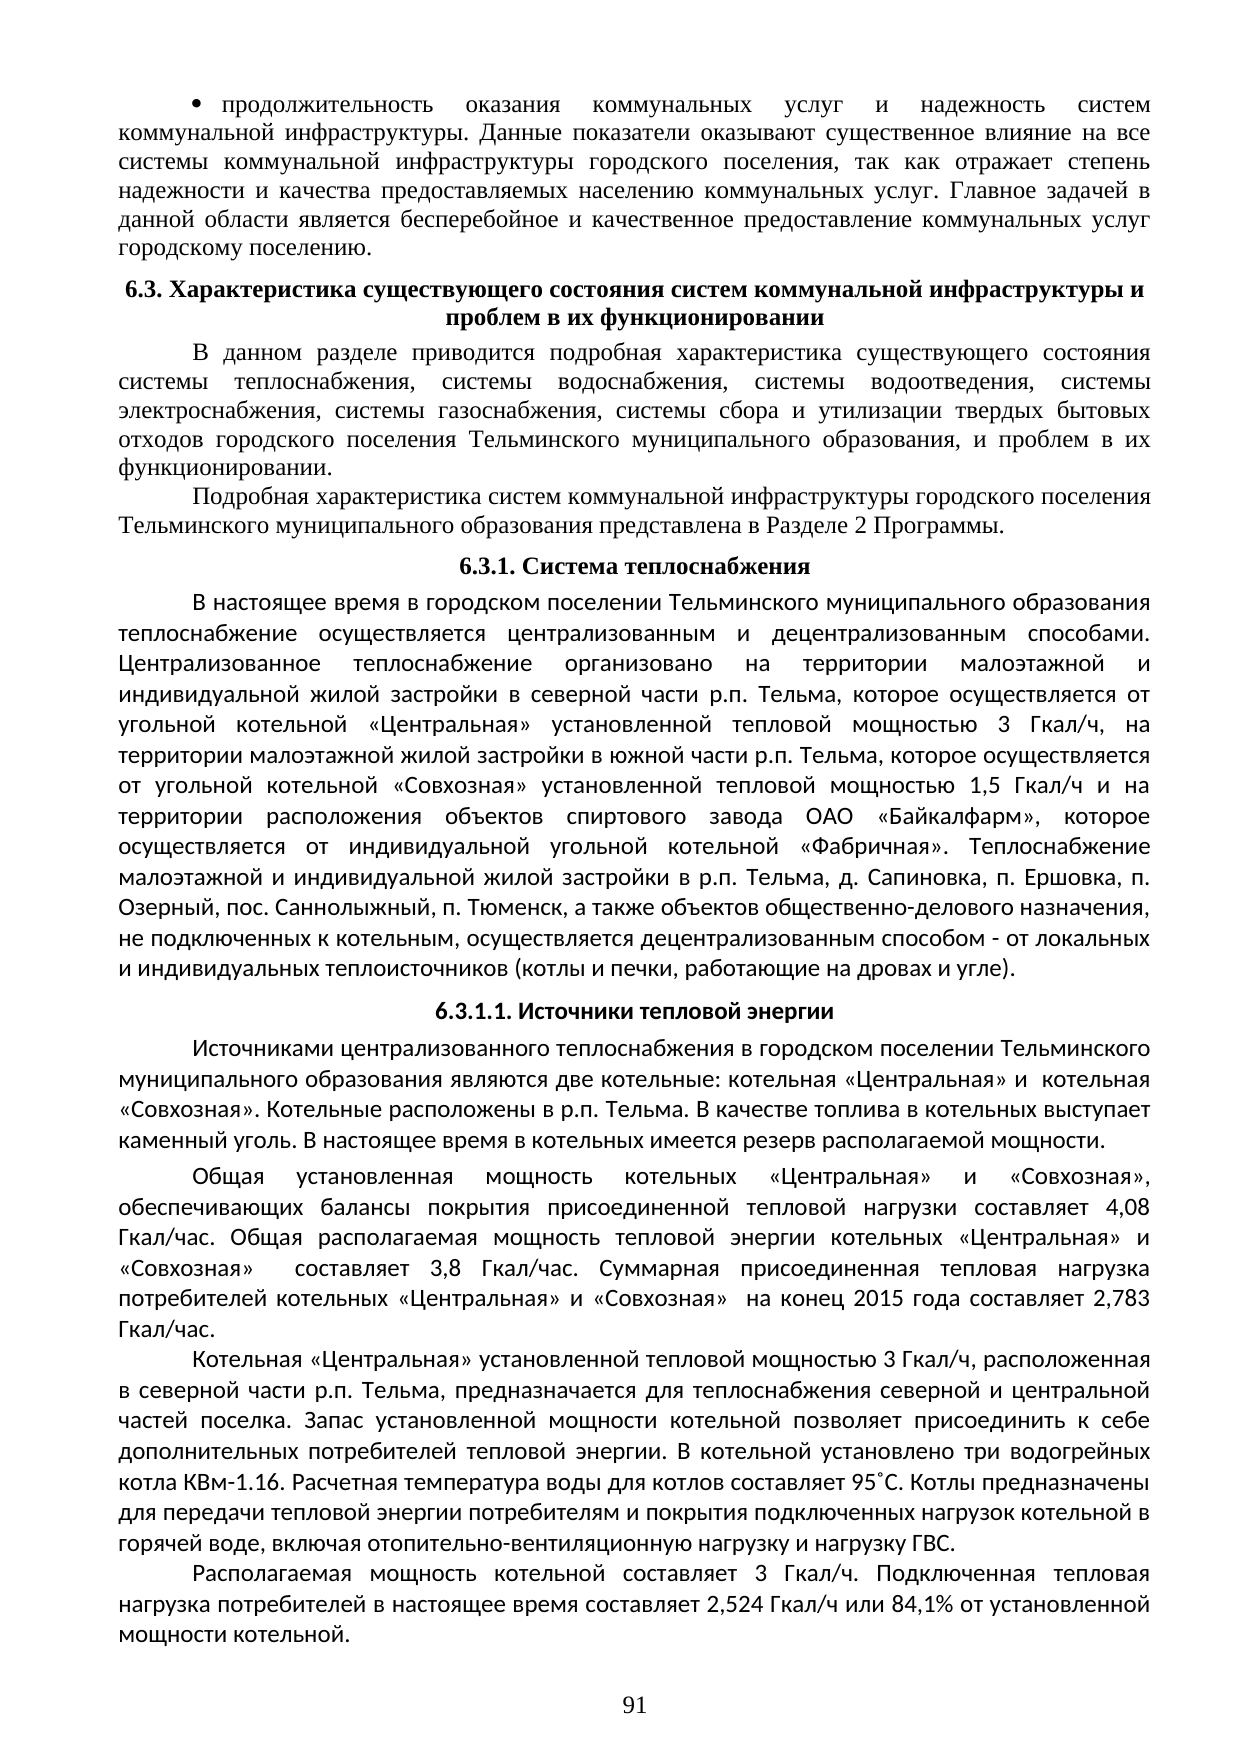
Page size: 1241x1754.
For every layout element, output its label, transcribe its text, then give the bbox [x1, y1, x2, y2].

text 6.3.1.1. Источники тепловой энергии [118, 995, 1152, 1026]
list 6.3.1. Система теплоснабжения [118, 551, 1152, 580]
text В настоящее время в городском поселении Тельминского муниципального образования теплоснабжение осуществляется централизованным и децентрализованным способами. Централизованное теплоснабжение организовано на территории малоэтажной и индивидуальной жилой застройки в северной части р.п. Тельма, которое осуществляется от угольной котельной «Центральная» установленной тепловой мощностью 3 Гкал/ч, на территории малоэтажной жилой застройки в южной части р.п. Тельма, которое осуществляется от угольной котельной «Совхозная» установленной тепловой мощностью 1,5 Гкал/ч и на территории расположения объектов спиртового завода ОАО «Байкалфарм», которое осуществляется от индивидуальной угольной котельной «Фабричная». Теплоснабжение малоэтажной и индивидуальной жилой застройки в р.п. Тельма, д. Сапиновка, п. Ершовка, п. Озерный, пос. Саннолыжный, п. Тюменск, а также объектов общественно-делового назначения, не подключенных к котельным, осуществляется децентрализованным способом - от локальных и индивидуальных теплоисточников (котлы и печки, работающие на дровах и угле). [118, 586, 1152, 983]
text Котельная «Центральная» установленной тепловой мощностью 3 Гкал/ч, расположенная в северной части р.п. Тельма, предназначается для теплоснабжения северной и центральной частей поселка. Запас установленной мощности котельной позволяет присоединить к себе дополнительных потребителей тепловой энергии. В котельной установлено три водогрейных котла КВм-1.16. Расчетная температура воды для котлов составляет 95˚С. Котлы предназначены для передачи тепловой энергии потребителям и покрытия подключенных нагрузок котельной в горячей воде, включая отопительно-вентиляционную нагрузку и нагрузку ГВС. [118, 1344, 1152, 1557]
text Располагаемая мощность котельной составляет 3 Гкал/ч. Подключенная тепловая нагрузка потребителей в настоящее время составляет 2,524 Гкал/ч или 84,1% от установленной мощности котельной. [118, 1557, 1152, 1649]
list Подробная характеристика систем коммунальной инфраструктуры городского поселения Тельминского муниципального образования представлена в Разделе 2 Программы. [118, 481, 1152, 539]
list продолжительность оказания коммунальных услуг и надежность систем коммунальной инфраструктуры. Данные показатели оказывают существенное влияние на все системы коммунальной инфраструктуры городского поселения, так как отражает степень надежности и качества предоставляемых населению коммунальных услуг. Главное задачей в данной области является бесперебойное и качественное предоставление коммунальных услуг городскому поселению. [118, 89, 1152, 261]
text Общая установленная мощность котельных «Центральная» и «Совхозная», обеспечивающих балансы покрытия присоединенной тепловой нагрузки составляет 4,08 Гкал/час. Общая располагаемая мощность тепловой энергии котельных «Центральная» и «Совхозная» составляет 3,8 Гкал/час. Суммарная присоединенная тепловая нагрузка потребителей котельных «Центральная» и «Совхозная» на конец 2015 года составляет 2,783 Гкал/час. [118, 1161, 1152, 1344]
list 6.3. Характеристика существующего состояния систем коммунальной инфраструктуры и проблем в их функционировании [118, 274, 1152, 331]
text Источниками централизованного теплоснабжения в городском поселении Тельминского муниципального образования являются две котельные: котельная «Центральная» и котельная «Совхозная». Котельные расположены в р.п. Тельма. В качестве топлива в котельных выступает каменный уголь. В настоящее время в котельных имеется резерв располагаемой мощности. [118, 1032, 1152, 1154]
list В данном разделе приводится подробная характеристика существующего состояния системы теплоснабжения, системы водоснабжения, системы водоотведения, системы электроснабжения, системы газоснабжения, системы сбора и утилизации твердых бытовых отходов городского поселения Тельминского муниципального образования, и проблем в их функционировании. [118, 337, 1152, 481]
